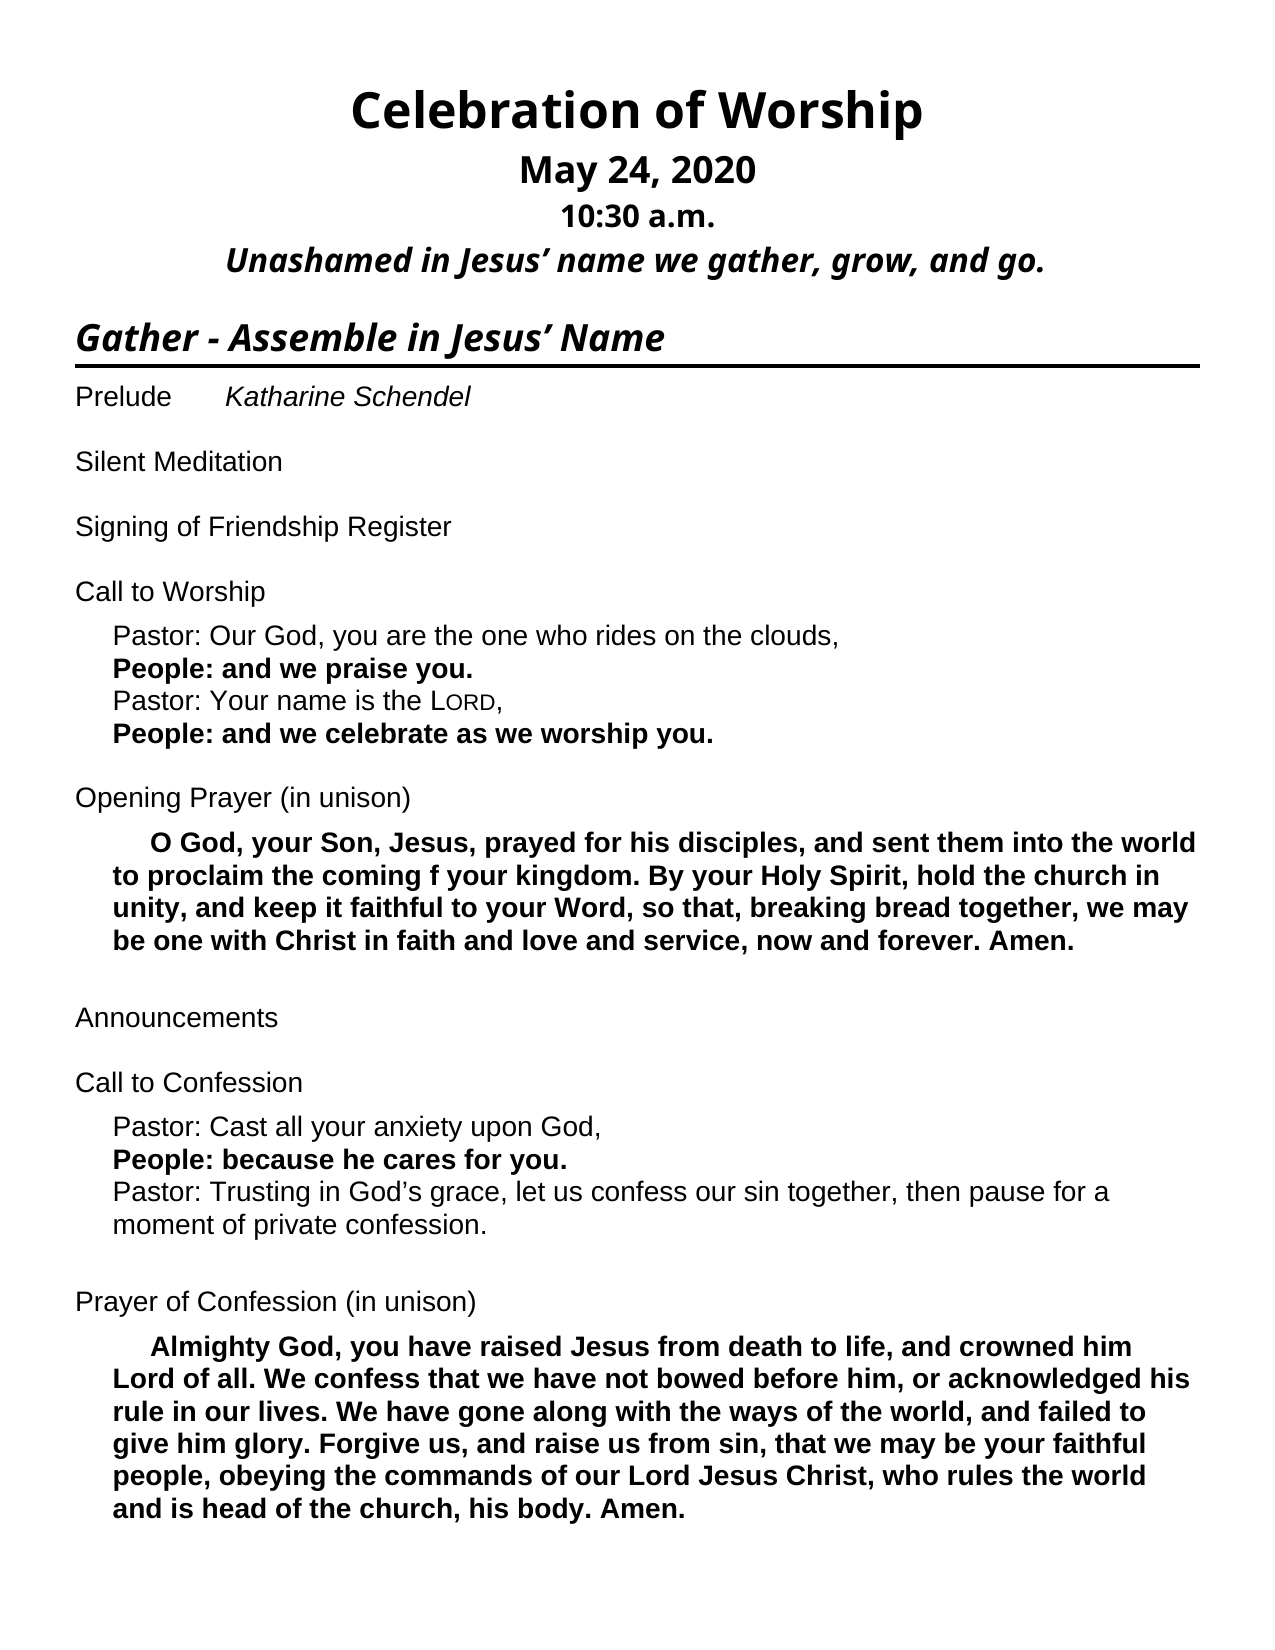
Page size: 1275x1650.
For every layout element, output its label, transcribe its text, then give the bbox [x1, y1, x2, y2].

text Gather - Assemble in Jesus’ Name [75, 311, 1200, 364]
text People: and we celebrate as we worship you. [75, 717, 1200, 749]
text 10:30 a.m. [75, 194, 1200, 237]
text Signing of Friendship Register [75, 510, 1200, 542]
text Prelude Katharine Schendel [75, 380, 1200, 412]
text Pastor: Cast all your anxiety upon God, [75, 1110, 1200, 1143]
text Almighty God, you have raised Jesus from death to life, and crowned him Lord of all. We confess that we have not bowed before him, or acknowledged his rule in our lives. We have gone along with the ways of the world, and failed to give him glory. Forgive us, and raise us from sin, that we may be your faithful people, obeying the commands of our Lord Jesus Christ, who rules the world and is head of the church, his body. Amen. [112, 1330, 1200, 1524]
text Silent Meditation [75, 445, 1200, 477]
text Celebration of Worship [75, 75, 1200, 143]
text Opening Prayer (in unison) [75, 781, 1200, 814]
text O God, your Son, Jesus, prayed for his disciples, and sent them into the world to proclaim the coming f your kingdom. By your Holy Spirit, hold the church in unity, and keep it faithful to your Word, so that, breaking bread together, we may be one with Christ in faith and love and service, now and forever. Amen. [112, 826, 1200, 956]
text Pastor: Your name is the Lord, [75, 684, 1200, 717]
text People: because he cares for you. [75, 1143, 1200, 1175]
text People: and we praise you. [75, 652, 1200, 684]
text Prayer of Confession (in unison) [75, 1285, 1125, 1317]
text Call to Worship [75, 574, 1200, 607]
text Pastor: Our God, you are the one who rides on the clouds, [75, 619, 1200, 652]
text Announcements [75, 1001, 1194, 1033]
text May 24, 2020 [75, 143, 1200, 194]
text Pastor: Trusting in God’s grace, let us confess our sin together, then pause for a moment of private confession. [75, 1175, 1200, 1240]
text Unashamed in Jesus’ name we gather, grow, and go. [75, 237, 1200, 282]
text Call to Confession [75, 1066, 1200, 1098]
